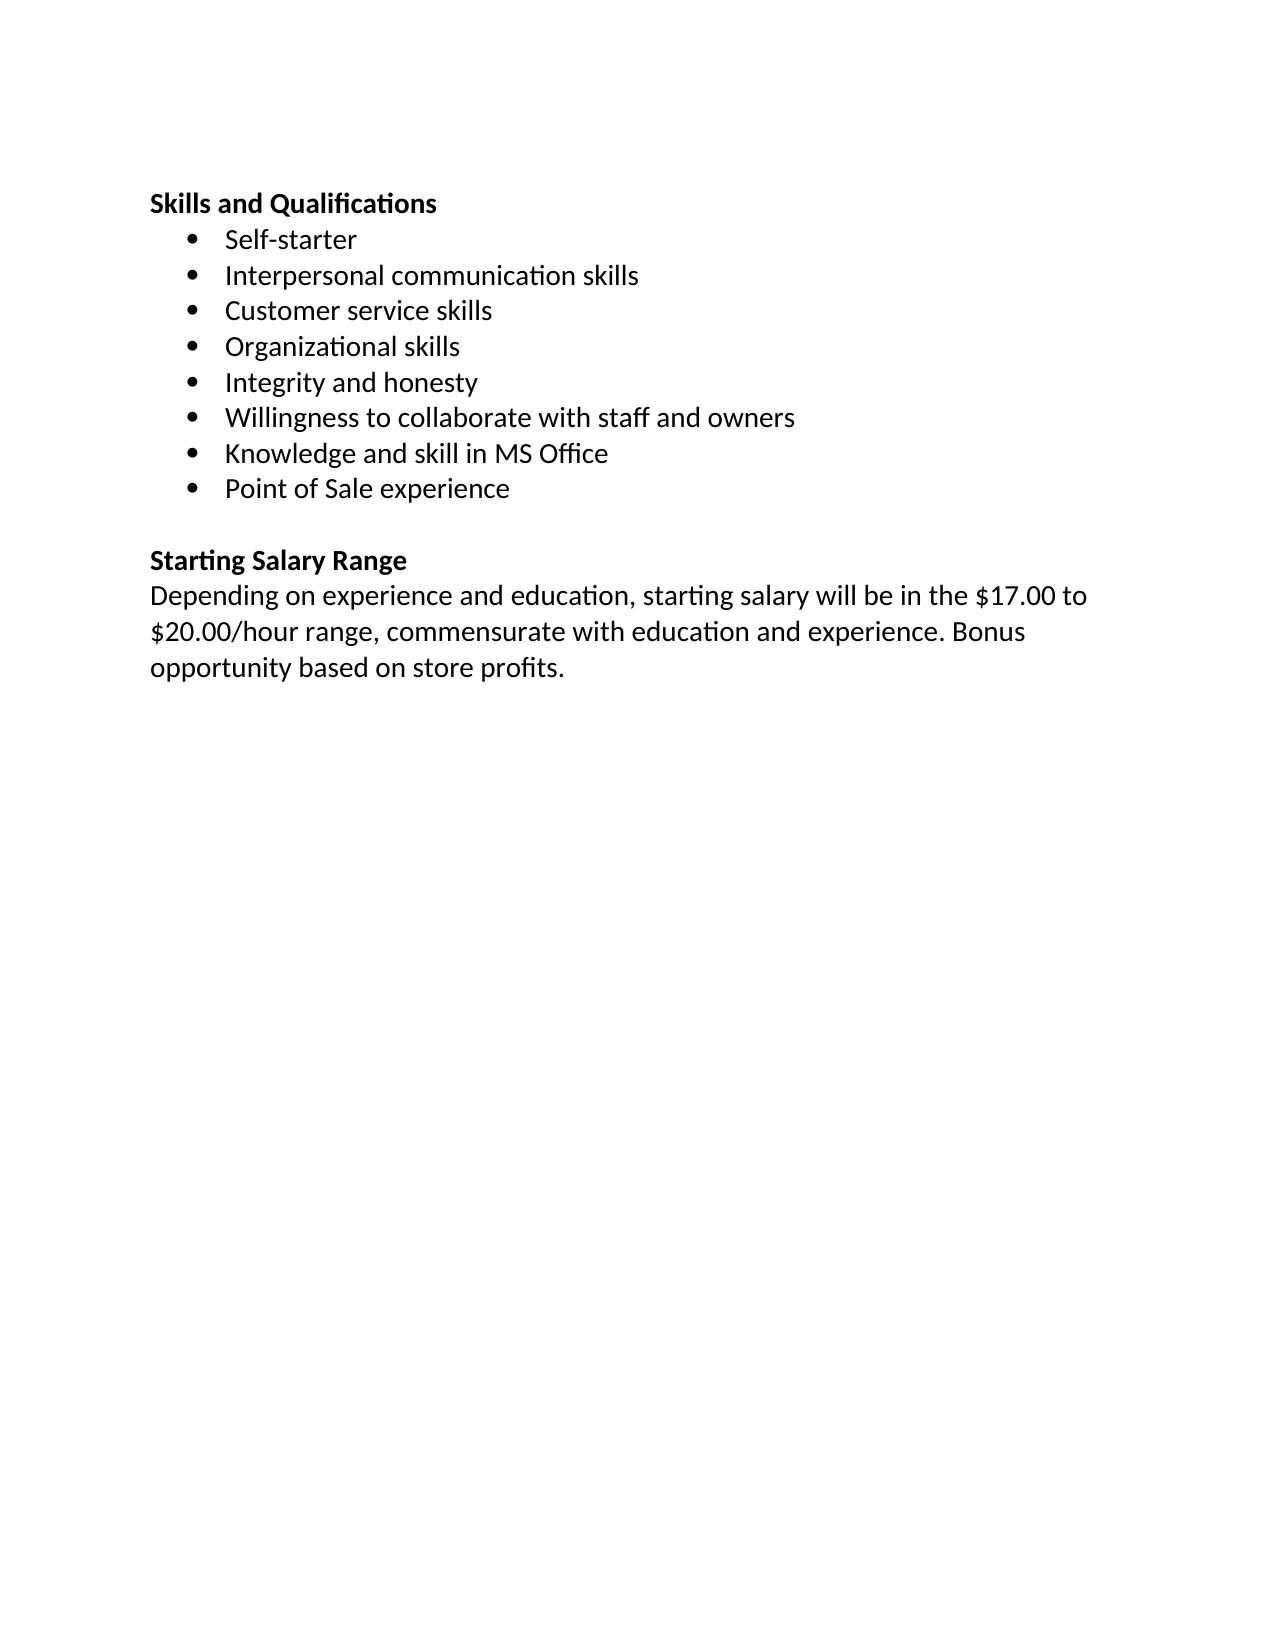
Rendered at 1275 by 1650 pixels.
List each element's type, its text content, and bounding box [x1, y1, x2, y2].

list Self-starter [187, 221, 1125, 257]
list Point of Sale experience [187, 471, 1125, 506]
list Customer service skills [187, 292, 1125, 328]
list Integrity and honesty [187, 364, 1125, 399]
list Willingness to collaborate with staff and owners [187, 399, 1125, 435]
text Skills and Qualifications [150, 186, 1125, 221]
list Knowledge and skill in MS Office [187, 435, 1125, 471]
text Starting Salary Range [150, 542, 1125, 577]
list Interpersonal communication skills [187, 257, 1125, 292]
list Organizational skills [187, 328, 1125, 364]
text Depending on experience and education, starting salary will be in the $17.00 to $20.00/hour range, commensurate with education and experience. Bonus opportunity based on store profits. [150, 577, 1125, 684]
